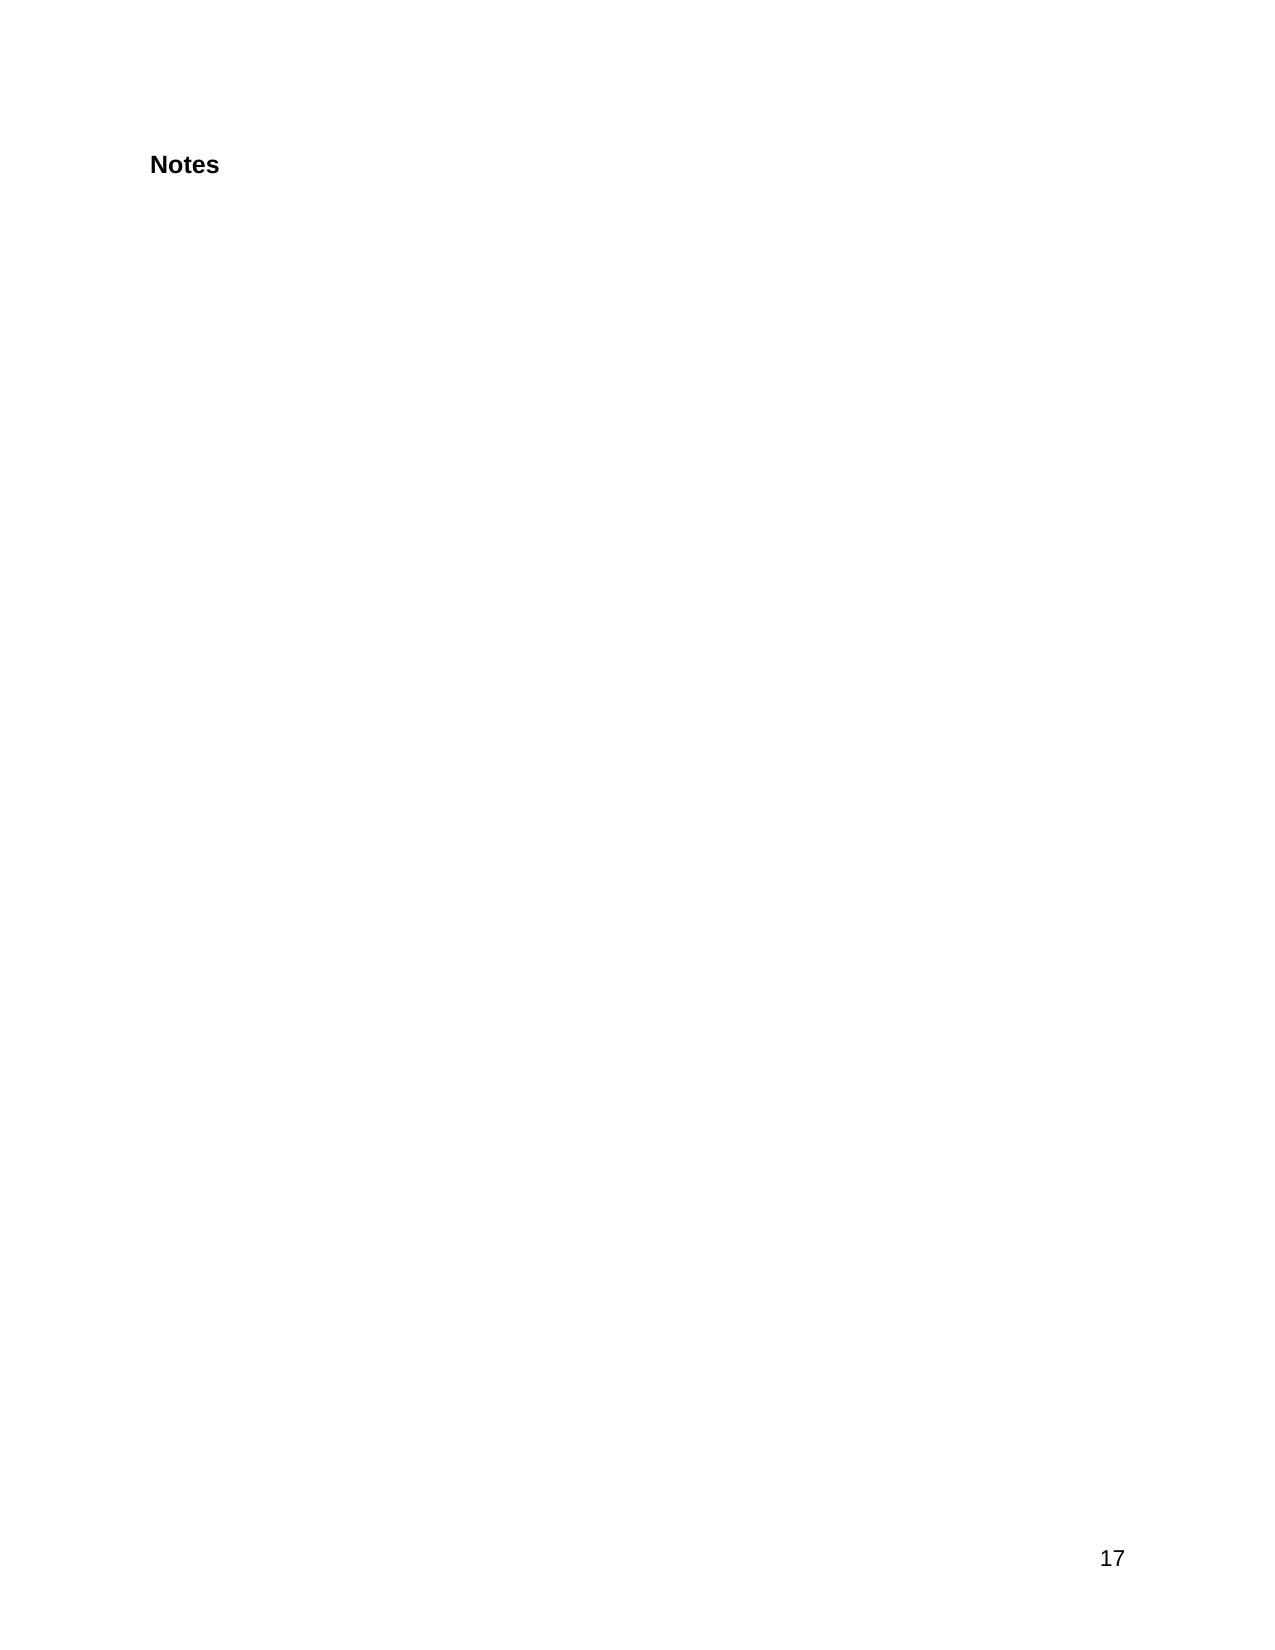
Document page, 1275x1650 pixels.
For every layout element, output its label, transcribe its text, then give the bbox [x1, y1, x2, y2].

text Notes [150, 150, 1125, 179]
